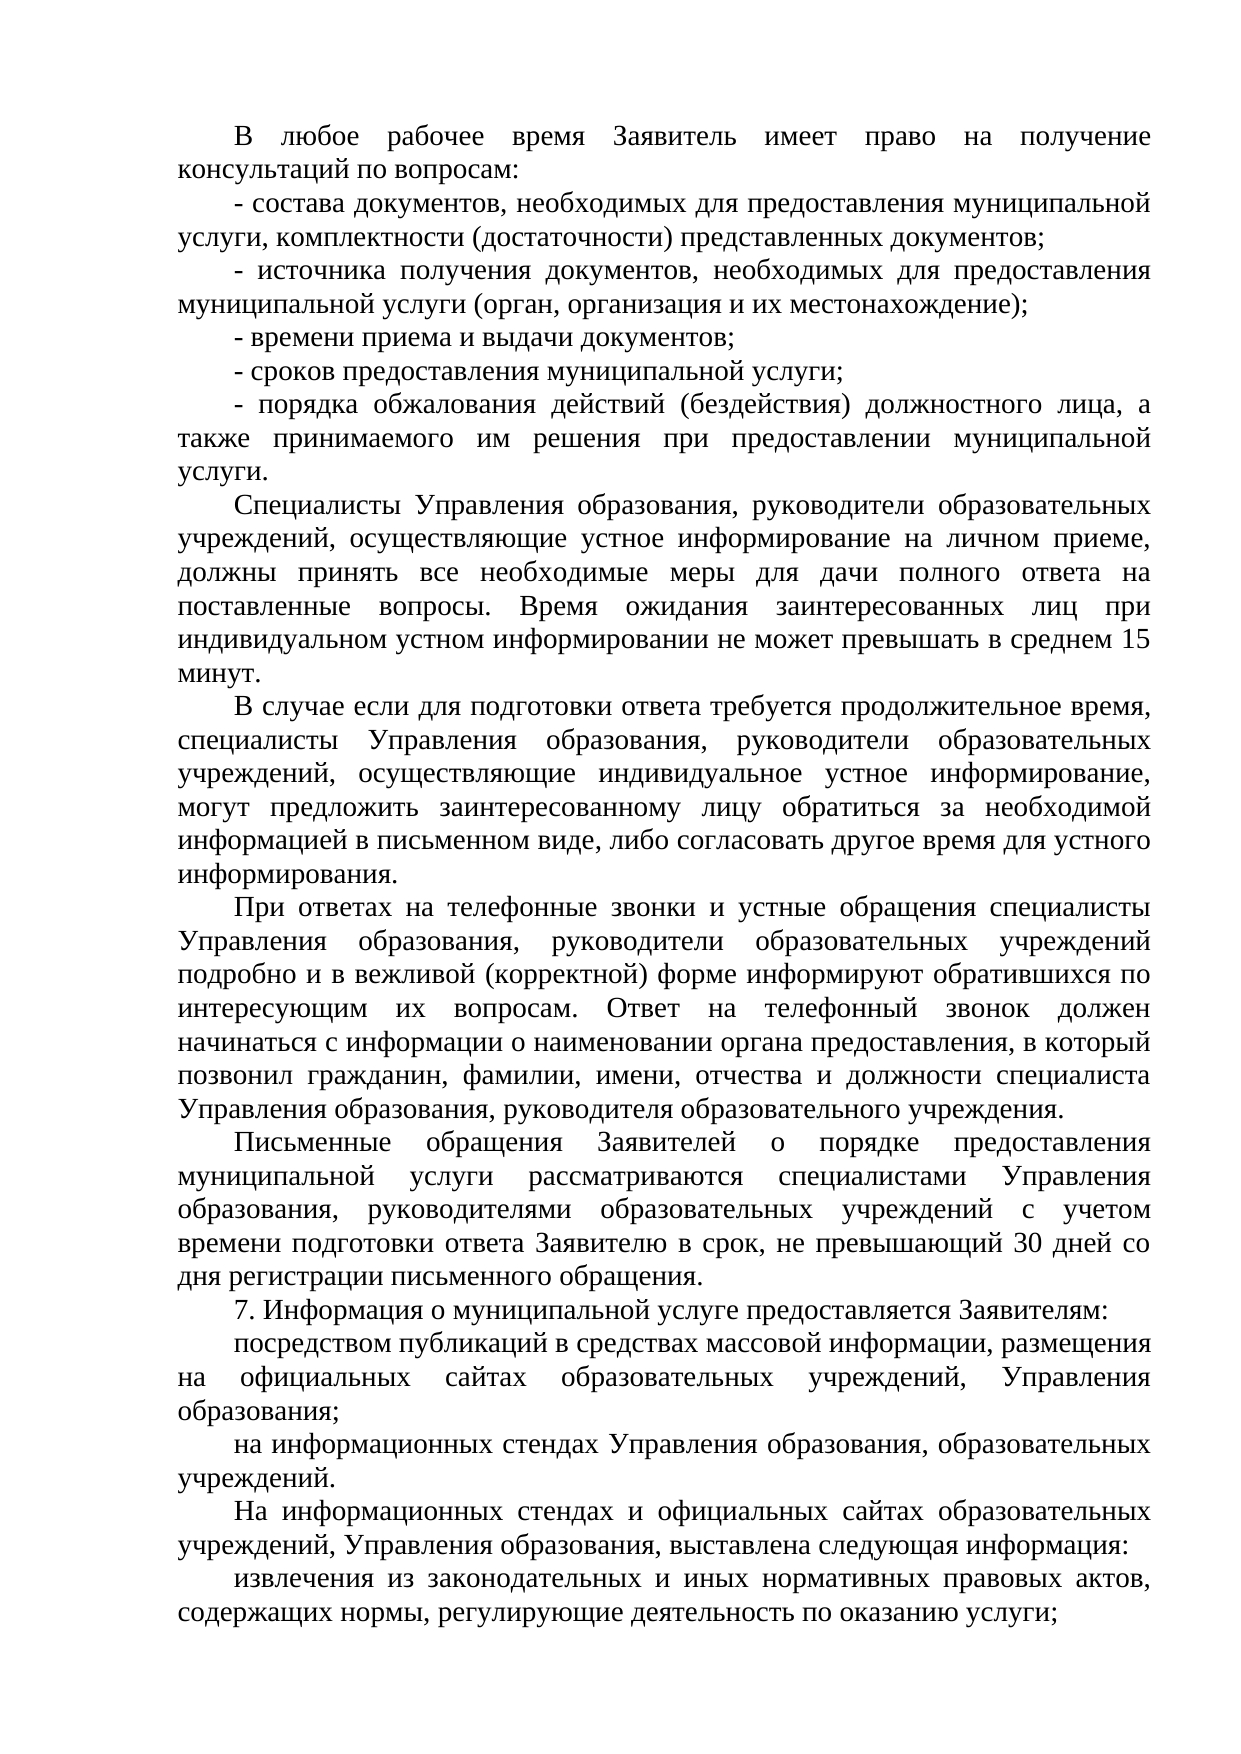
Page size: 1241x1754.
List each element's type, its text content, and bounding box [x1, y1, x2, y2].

text посредством публикаций в средствах массовой информации, размещения на официальных сайтах образовательных учреждений, Управления образования; [177, 1326, 1152, 1426]
text Письменные обращения Заявителей о порядке предоставления муниципальной услуги рассматриваются специалистами Управления образования, руководителями образовательных учреждений с учетом времени подготовки ответа Заявителю в срок, не превышающий 30 дней со дня регистрации письменного обращения. [177, 1124, 1152, 1292]
text извлечения из законодательных и иных нормативных правовых актов, содержащих нормы, регулирующие деятельность по оказанию услуги; [177, 1560, 1152, 1627]
text Специалисты Управления образования, руководители образовательных учреждений, осуществляющие устное информирование на личном приеме, должны принять все необходимые меры для дачи полного ответа на поставленные вопросы. Время ожидания заинтересованных лиц при индивидуальном устном информировании не может превышать в среднем 15 минут. [177, 487, 1152, 688]
text В случае если для подготовки ответа требуется продолжительное время, специалисты Управления образования, руководители образовательных учреждений, осуществляющие индивидуальное устное информирование, могут предложить заинтересованному лицу обратиться за необходимой информацией в письменном виде, либо согласовать другое время для устного информирования. [177, 688, 1152, 889]
text - сроков предоставления муниципальной услуги; [177, 353, 1152, 386]
text на информационных стендах Управления образования, образовательных учреждений. [177, 1426, 1152, 1493]
text В любое рабочее время Заявитель имеет право на получение консультаций по вопросам: [177, 118, 1152, 185]
text На информационных стендах и официальных сайтах образовательных учреждений, Управления образования, выставлена следующая информация: [177, 1493, 1152, 1560]
text 7. Информация о муниципальной услуге предоставляется Заявителям: [177, 1292, 1152, 1326]
text - порядка обжалования действий (бездействия) должностного лица, а также принимаемого им решения при предоставлении муниципальной услуги. [177, 386, 1152, 487]
text При ответах на телефонные звонки и устные обращения специалисты Управления образования, руководители образовательных учреждений подробно и в вежливой (корректной) форме информируют обратившихся по интересующим их вопросам. Ответ на телефонный звонок должен начинаться с информации о наименовании органа предоставления, в который позвонил гражданин, фамилии, имени, отчества и должности специалиста Управления образования, руководителя образовательного учреждения. [177, 889, 1152, 1124]
text - источника получения документов, необходимых для предоставления муниципальной услуги (орган, организация и их местонахождение); [177, 252, 1152, 319]
text - состава документов, необходимых для предоставления муниципальной услуги, комплектности (достаточности) представленных документов; [177, 185, 1152, 252]
text - времени приема и выдачи документов; [177, 319, 1152, 353]
